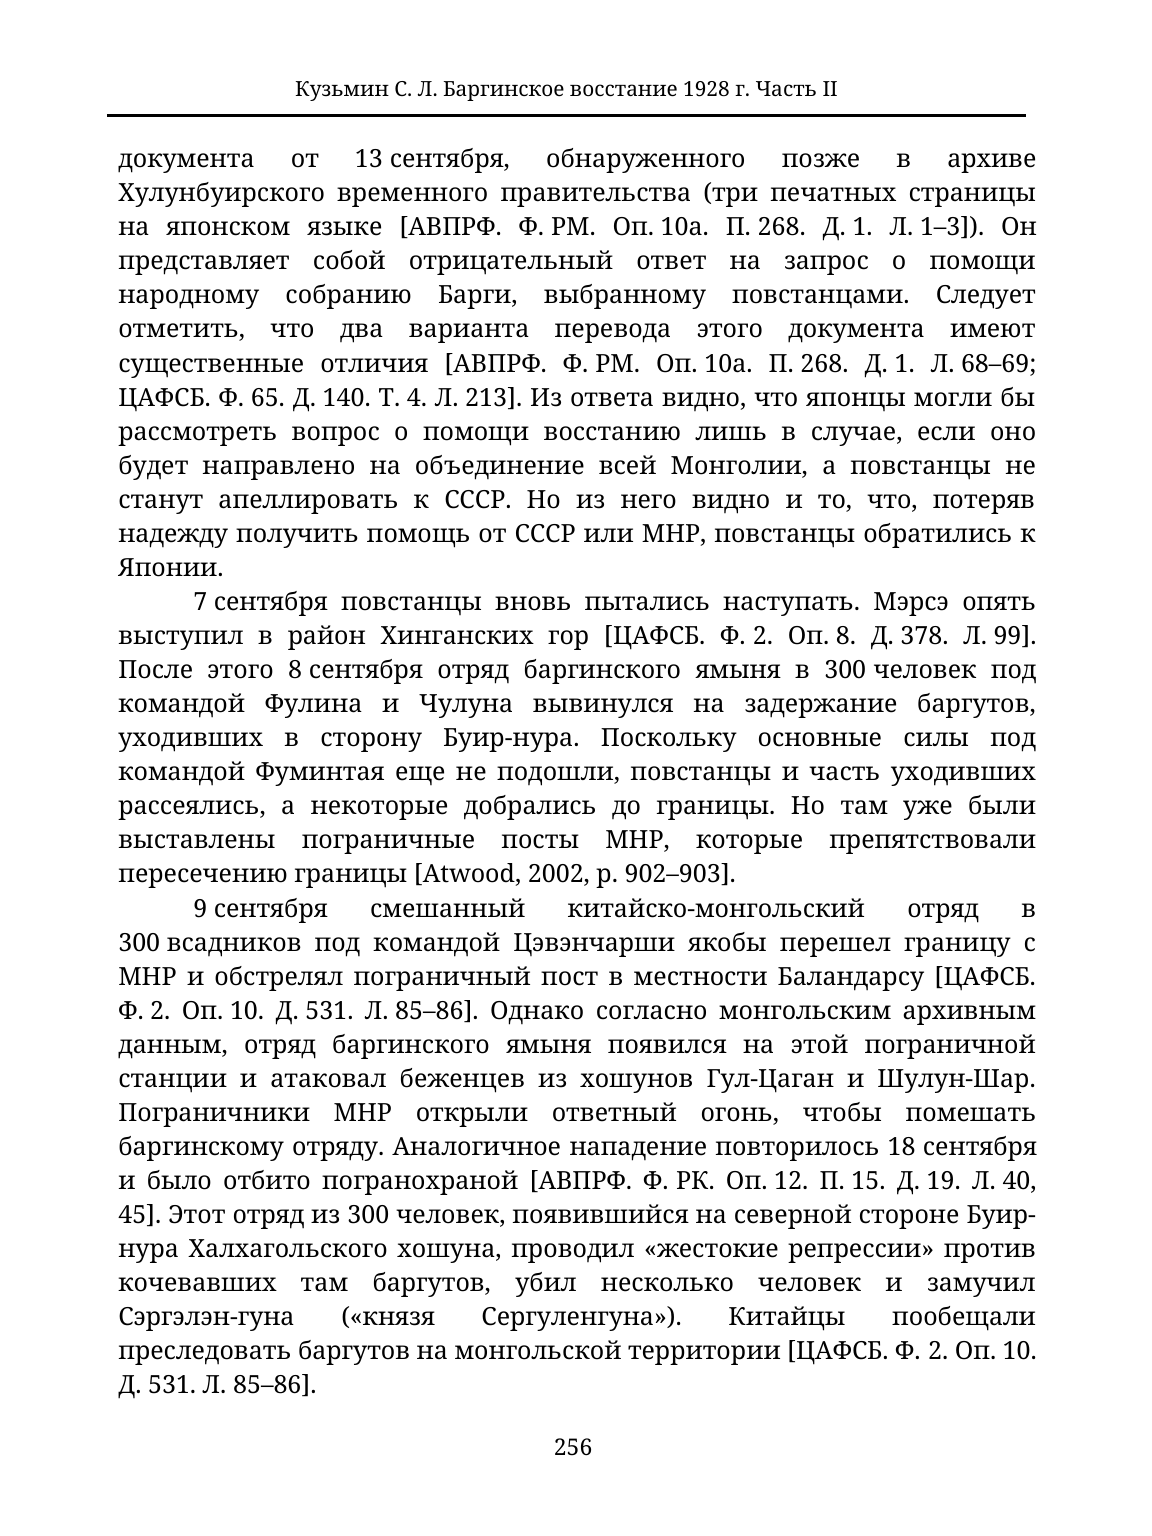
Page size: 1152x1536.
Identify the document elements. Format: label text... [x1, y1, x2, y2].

text 9 сентября смешанный китайско-монгольский отряд в 300 всадников под командой Цэвэнчарши якобы перешел границу с МНР и обстрелял пограничный пост в местности Баландарсу [ЦАФСБ. Ф. 2. Оп. 10. Д. 531. Л. 85–86]. Однако согласно монгольским архивным данным, отряд баргинского ямыня появился на этой пограничной станции и атаковал беженцев из хошунов Гул-Цаган и Шулун-Шар. Пограничники МНР открыли ответный огонь, чтобы помешать баргинскому отряду. Аналогичное нападение повторилось 18 сентября и было отбито погранохраной [АВПРФ. Ф. РК. Оп. 12. П. 15. Д. 19. Л. 40, 45]. Этот отряд из 300 человек, появившийся на северной стороне Буир-нура Халхагольского хошуна, проводил «жестокие репрессии» против кочевавших там баргутов, убил несколько человек и замучил Сэргэлэн-гуна («князя Сергуленгуна»). Китайцы пообещали преследовать баргутов на монгольской территории [ЦАФСБ. Ф. 2. Оп. 10. Д. 531. Л. 85–86]. [118, 890, 1037, 1401]
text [118, 141, 1037, 584]
text 7 сентября повстанцы вновь пытались наступать. Мэрсэ опять выступил в район Хинганских гор [ЦАФСБ. Ф. 2. Оп. 8. Д. 378. Л. 99]. После этого 8 сентября отряд баргинского ямыня в 300 человек под командой Фулина и Чулуна вывинулся на задержание баргутов, уходивших в сторону Буир-нура. Поскольку основные силы под командой Фуминтая еще не подошли, повстанцы и часть уходивших рассеялись, а некоторые добрались до границы. Но там уже были выставлены пограничные посты МНР, которые препятствовали пересечению границы [Atwood, 2002, p. 902–903]. [118, 584, 1037, 890]
